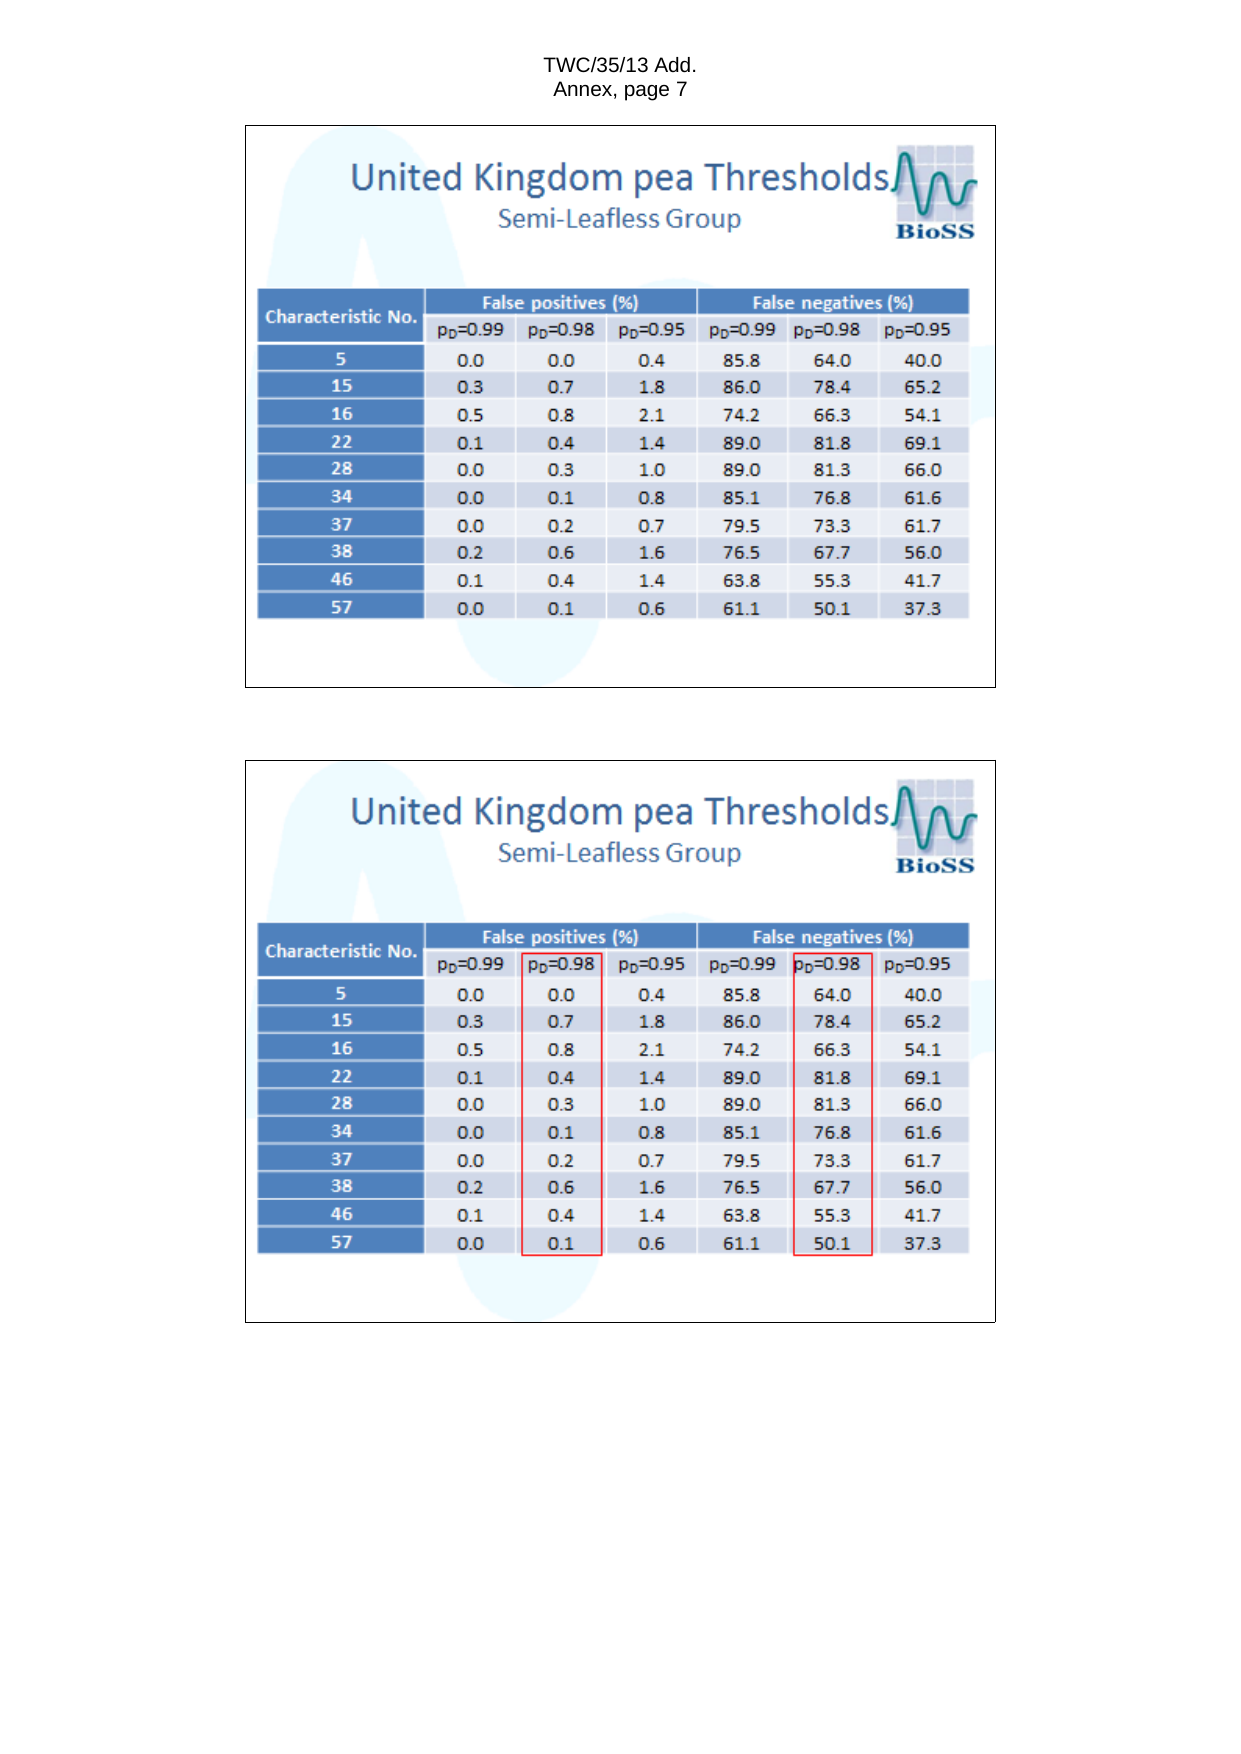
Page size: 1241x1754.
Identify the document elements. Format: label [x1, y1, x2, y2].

picture [246, 761, 995, 1322]
picture [246, 126, 995, 687]
